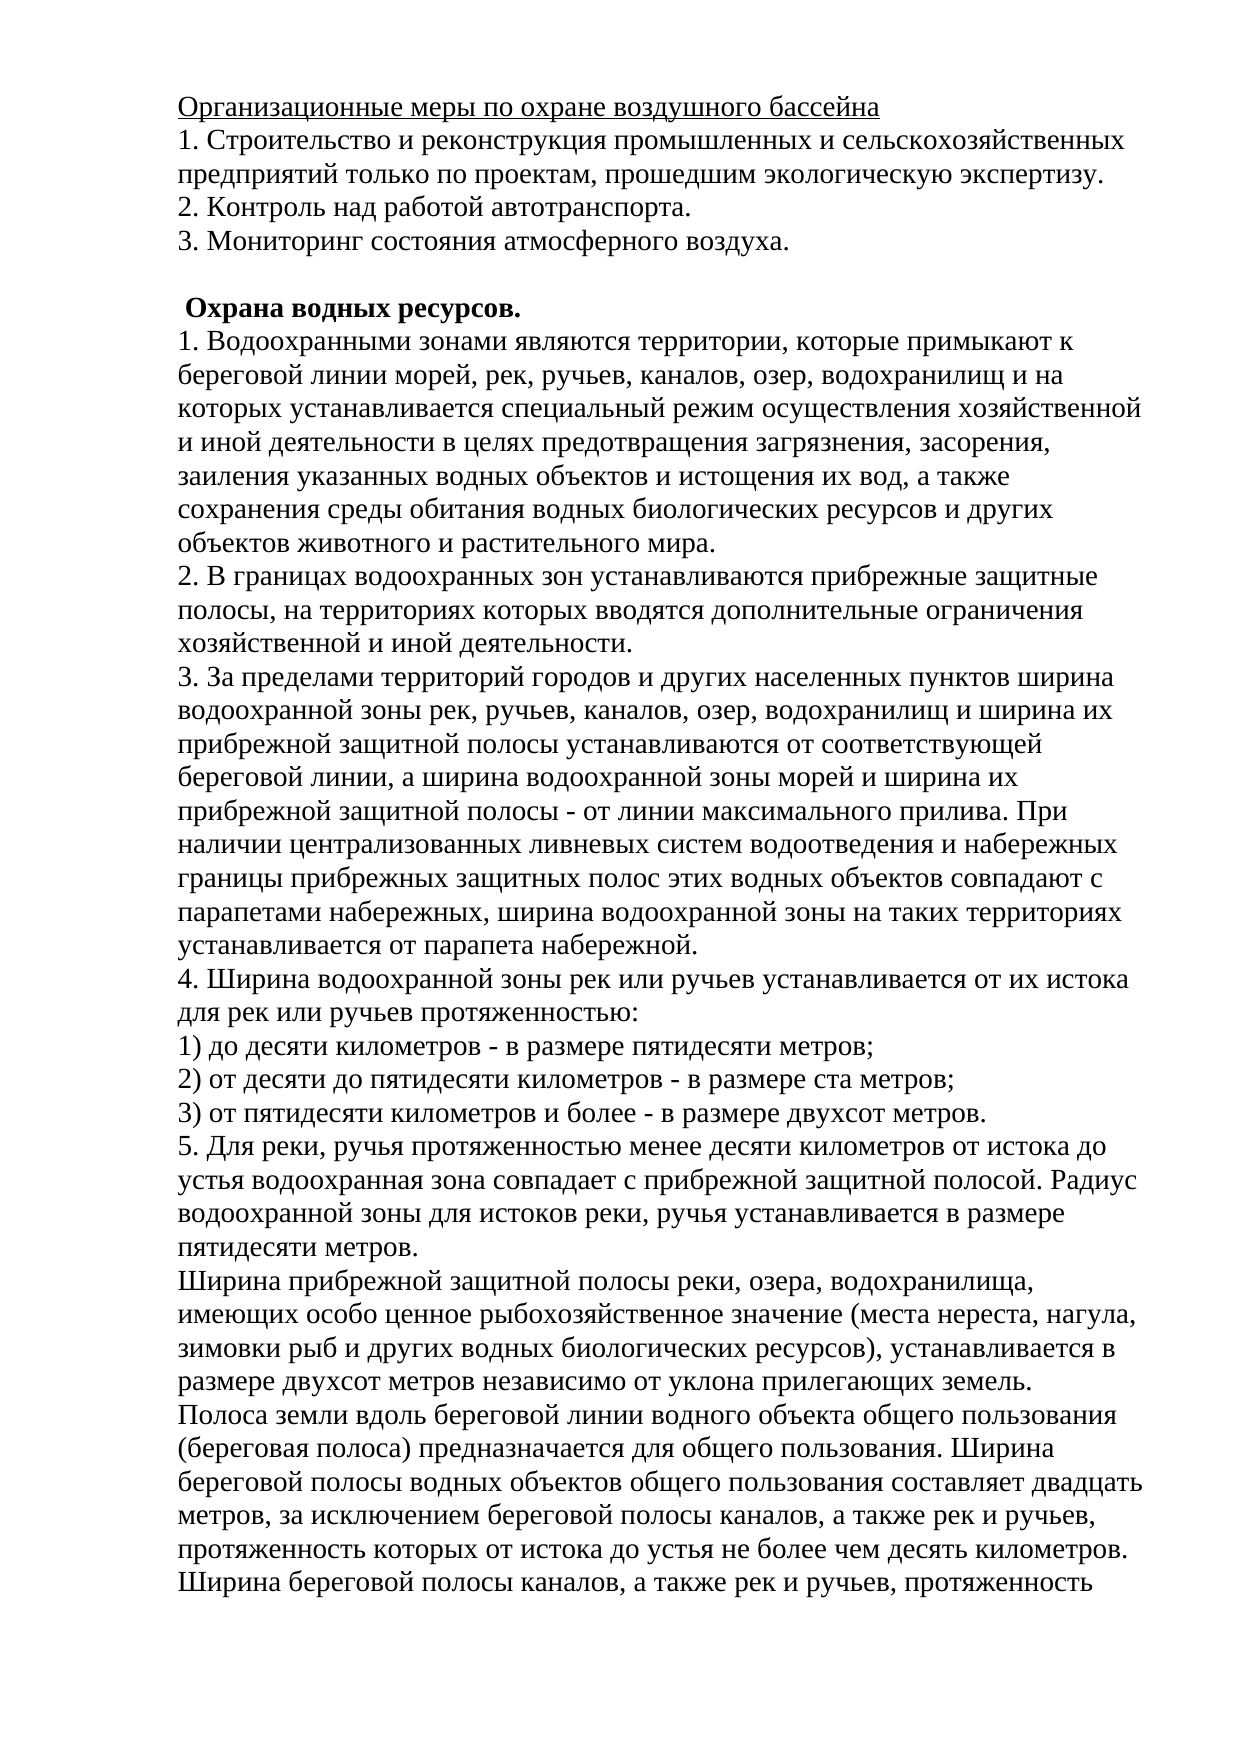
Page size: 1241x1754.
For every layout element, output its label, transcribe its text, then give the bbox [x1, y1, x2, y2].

text Организационные меры по охране воздушного бассейна [177, 89, 1152, 122]
text 3. Мониторинг состояния атмосферного воздуха. [177, 223, 1152, 256]
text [177, 1397, 1152, 1598]
text 3. За пределами территорий городов и других населенных пунктов ширина водоохранной зоны рек, ручьев, каналов, озер, водохранилищ и ширина их прибрежной защитной полосы устанавливаются от соответствующей береговой линии, а ширина водоохранной зоны морей и ширина их прибрежной защитной полосы - от линии максимального прилива. При наличии централизованных ливневых систем водоотведения и набережных границы прибрежных защитных полос этих водных объектов совпадают с парапетами набережных, ширина водоохранной зоны на таких территориях устанавливается от парапета набережной. [177, 659, 1152, 961]
text 1) до десяти километров - в размере пятидесяти метров; [177, 1028, 1152, 1061]
text 5. Для реки, ручья протяженностью менее десяти километров от истока до устья водоохранная зона совпадает с прибрежной защитной полосой. Радиус водоохранной зоны для истоков реки, ручья устанавливается в размере пятидесяти метров. [177, 1128, 1152, 1263]
text 1. Водоохранными зонами являются территории, которые примыкают к береговой линии морей, рек, ручьев, каналов, озер, водохранилищ и на которых устанавливается специальный режим осуществления хозяйственной и иной деятельности в целях предотвращения загрязнения, засорения, заиления указанных водных объектов и истощения их вод, а также сохранения среды обитания водных биологических ресурсов и других объектов животного и растительного мира. [177, 323, 1152, 558]
text Ширина прибрежной защитной полосы реки, озера, водохранилища, имеющих особо ценное рыбохозяйственное значение (места нереста, нагула, зимовки рыб и других водных биологических ресурсов), устанавливается в размере двухсот метров независимо от уклона прилегающих земель. [177, 1263, 1152, 1397]
text 4. Ширина водоохранной зоны рек или ручьев устанавливается от их истока для рек или ручьев протяженностью: [177, 961, 1152, 1028]
text 3) от пятидесяти километров и более - в размере двухсот метров. [177, 1095, 1152, 1128]
text Охрана водных ресурсов. [177, 290, 1152, 323]
text 2. В границах водоохранных зон устанавливаются прибрежные защитные полосы, на территориях которых вводятся дополнительные ограничения хозяйственной и иной деятельности. [177, 558, 1152, 659]
text 2) от десяти до пятидесяти километров - в размере ста метров; [177, 1061, 1152, 1095]
text 1. Строительство и реконструкция промышленных и сельскохозяйственных предприятий только по проектам, прошедшим экологическую экспертизу. [177, 122, 1152, 189]
text 2. Контроль над работой автотранспорта. [177, 189, 1152, 223]
